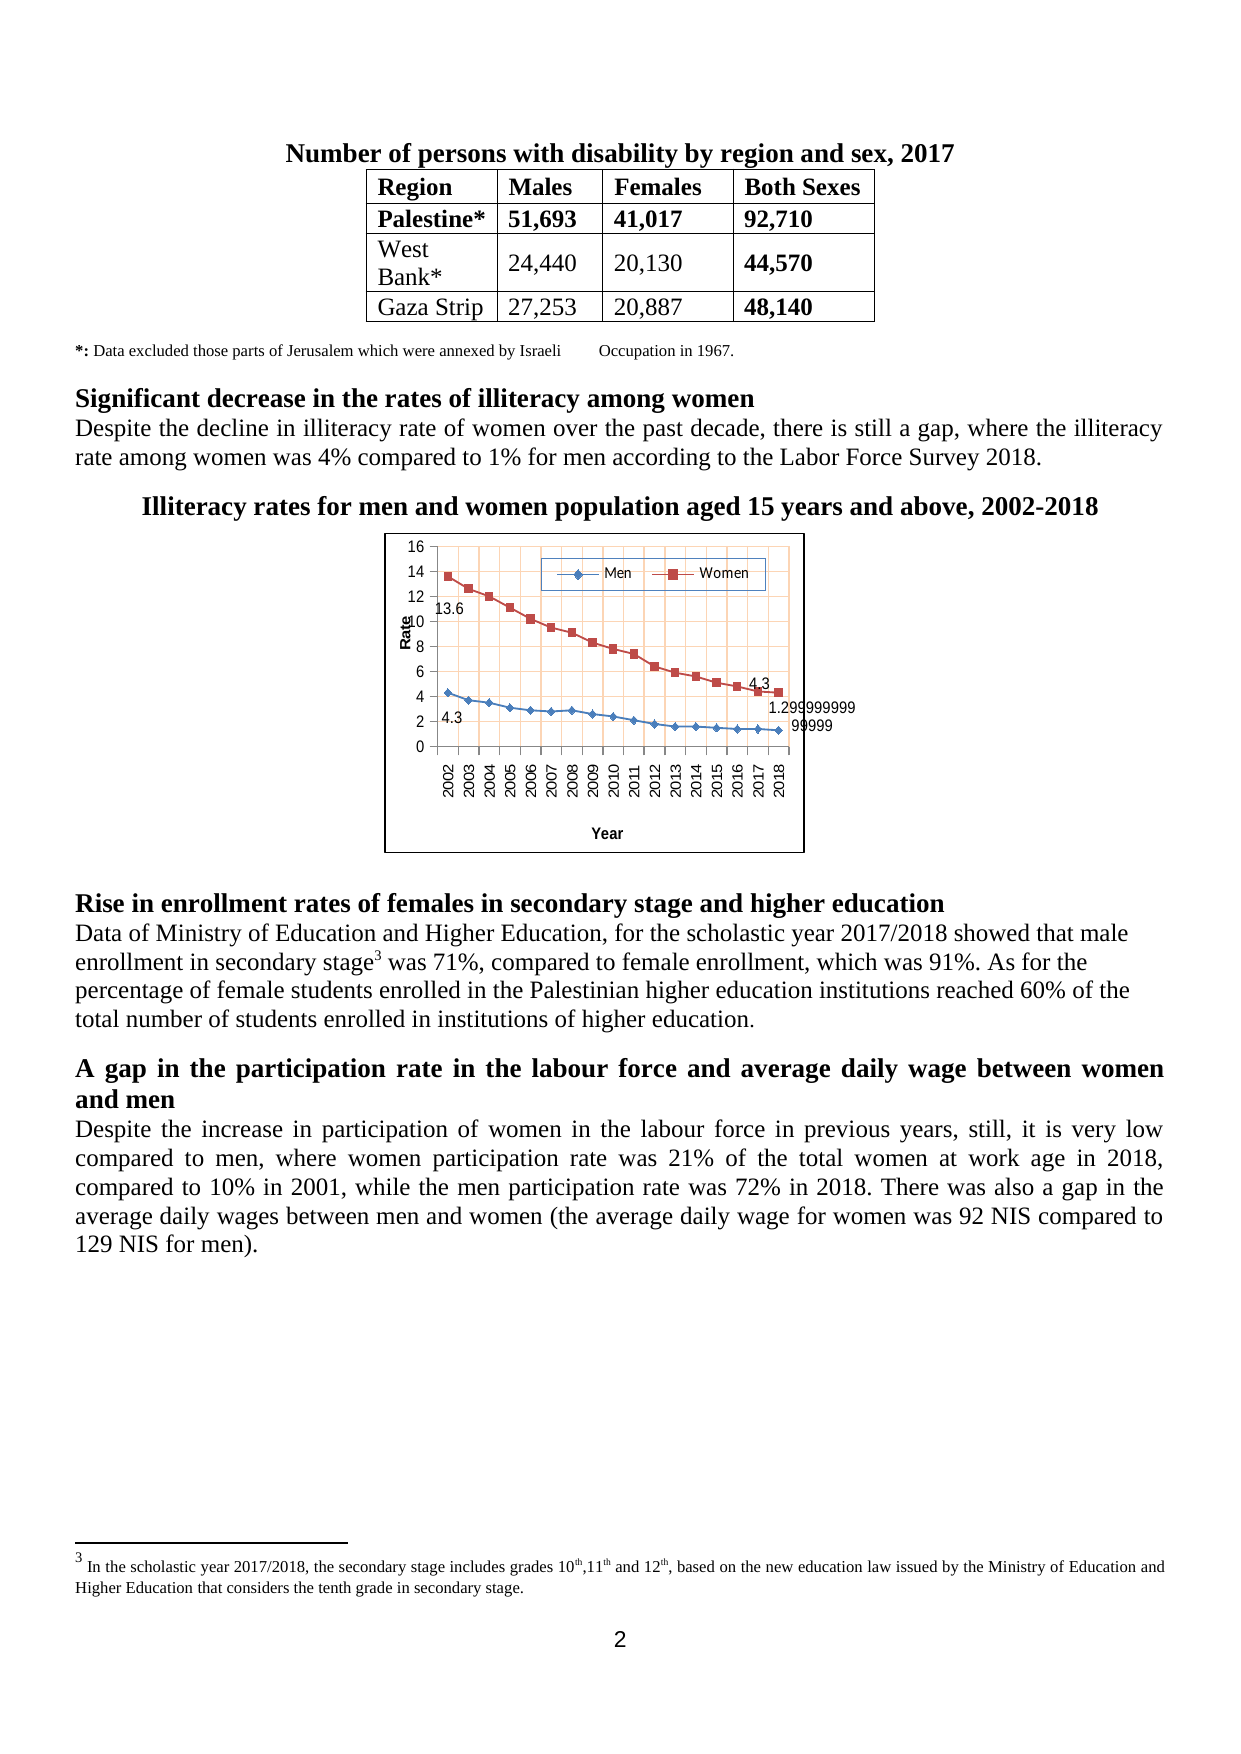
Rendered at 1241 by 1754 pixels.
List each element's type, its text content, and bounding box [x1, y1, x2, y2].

table_header Males [498, 170, 602, 203]
text Despite the decline in illiteracy rate of women over the past decade, there is still a gap, where the illiteracy rate among women was 4% compared to 1% for men according to the Labor Force Survey 2018. [75, 413, 1165, 471]
table_cell 44,570 [734, 234, 874, 291]
text Rise in enrollment rates of females in secondary stage and higher education [75, 887, 1165, 918]
table_cell 20,887 [603, 292, 733, 321]
text Number of persons with disability by region and sex, 2017 [75, 137, 1165, 168]
table_cell Gaza Strip [367, 292, 497, 321]
table_cell 41,017 [603, 204, 733, 233]
table_cell 51,693 [498, 204, 602, 233]
table_cell 20,130 [603, 234, 733, 291]
table_cell West Bank* [367, 234, 497, 291]
table_header Females [603, 170, 733, 203]
table_header Both Sexes [734, 170, 874, 203]
text Data of Ministry of Education and Higher Education, for the scholastic year 2017/2018 showed that male enrollment in secondary stage was 71%, compared to female enrollment, which was 91%. As for the percentage of female students enrolled in the Palestinian higher education institutions reached 60% of the total number of students enrolled in institutions of higher education. [75, 918, 1165, 1033]
table_header Region [367, 170, 497, 203]
table_cell 48,140 [734, 292, 874, 321]
table_cell Palestine* [367, 204, 497, 233]
text *: Data excluded those parts of Jerusalem which were annexed by Israeli Occupation in 1967. [75, 341, 1165, 360]
text Illiteracy rates for men and women population aged 15 years and above, 2002-2018 [75, 490, 1165, 521]
text Despite the increase in participation of women in the labour force in previous years, still, it is very low compared to men, where women participation rate was 21% of the total women at work age in 2018, compared to 10% in 2001, while the men participation rate was 72% in 2018. There was also a gap in the average daily wages between men and women (the average daily wage for women was 92 NIS compared to 129 NIS for men). [75, 1114, 1165, 1258]
text A gap in the participation rate in the labour force and average daily wage between women and men [75, 1052, 1165, 1114]
text Significant decrease in the rates of illiteracy among women [75, 382, 1173, 413]
table_cell 27,253 [498, 292, 602, 321]
table_cell 92,710 [734, 204, 874, 233]
table_cell 24,440 [498, 234, 602, 291]
